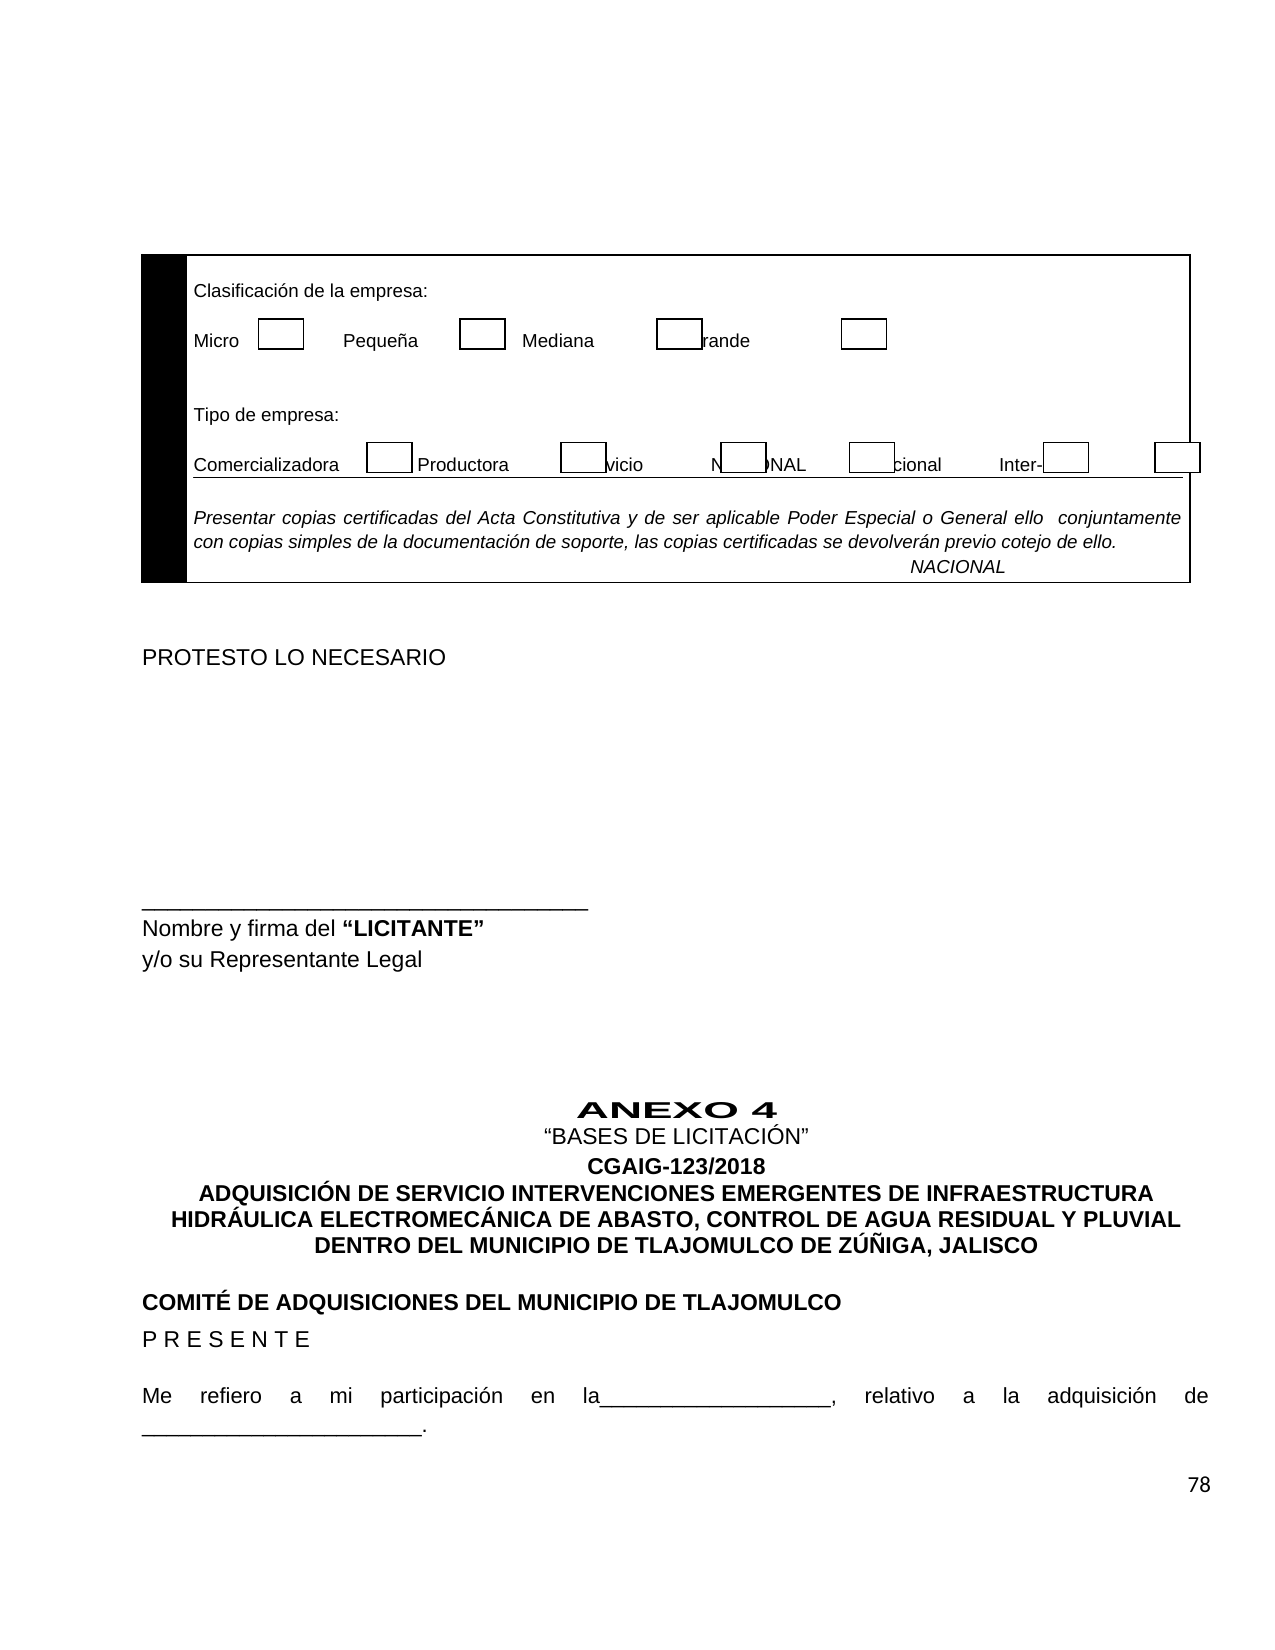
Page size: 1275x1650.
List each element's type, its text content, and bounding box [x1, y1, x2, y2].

text Nombre y firma del “LICITANTE” [142, 915, 1211, 942]
title P R E S E N T E [142, 1315, 1211, 1353]
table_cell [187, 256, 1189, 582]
text “BASES DE LICITACIÓN” [142, 1123, 1211, 1149]
text CGAIG-123/2018 [142, 1153, 1211, 1179]
text Me refiero a mi participación en la___________________, relativo a la adquisición de _______________________. [142, 1383, 1211, 1437]
text ADQUISICIÓN DE SERVICIO INTERVENCIONES EMERGENTES DE INFRAESTRUCTURA HIDRÁULICA ELECTROMECÁNICA DE ABASTO, CONTROL DE AGUA RESIDUAL Y PLUVIAL DENTRO DEL MUNICIPIO DE TLAJOMULCO DE ZÚÑIGA, JALISCO [142, 1179, 1211, 1259]
subtitle comité de Adquisiciones DEL MUNICIPIO DE TLAJOMULCO [142, 1289, 1211, 1315]
text ___________________________________ [142, 885, 1211, 912]
text PROTESTO LO NECESARIO [142, 643, 1211, 670]
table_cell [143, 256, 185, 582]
text y/o su Representante Legal [142, 946, 1211, 972]
subtitle ANEXO 4 [142, 1097, 1211, 1123]
